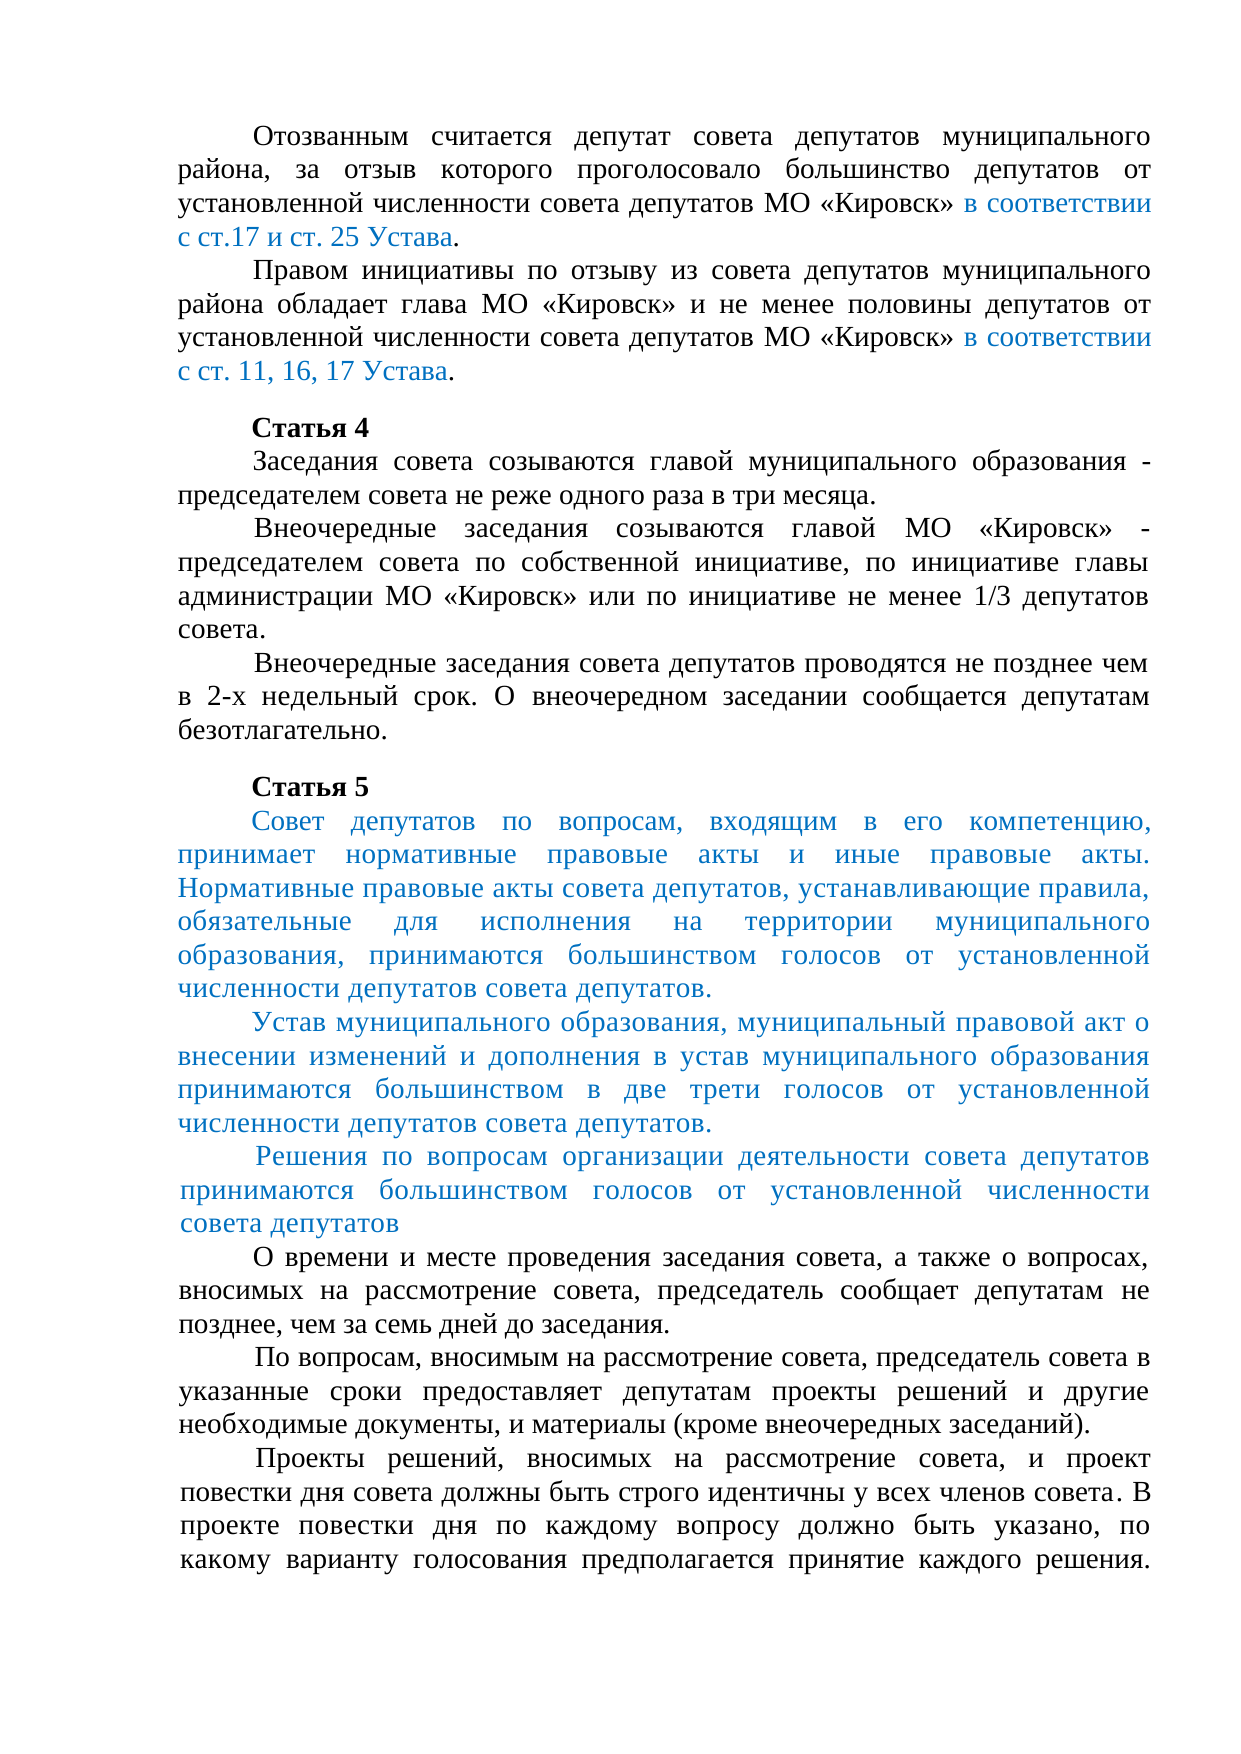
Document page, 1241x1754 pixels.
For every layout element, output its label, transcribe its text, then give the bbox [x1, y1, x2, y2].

text Решения по вопросам организации деятельности совета депутатов принимаются большинством голосов от установленной численности совета депутатов [180, 1138, 1152, 1239]
text О времени и месте проведения заседания совета, а также о вопросах, вносимых на рассмотрение совета, председатель сообщает депутатам не позднее, чем за семь дней до заседания. [178, 1239, 1150, 1339]
text Отозванным считается депутат совета депутатов муниципального района, за отзыв которого проголосовало большинство депутатов от установленной численности совета депутатов МО «Кировск» в соответствии с ст.17 и ст. 25 Устава. [177, 118, 1152, 252]
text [180, 1440, 1152, 1574]
text Устав муниципального образования, муниципальный правовой акт о внесении изменений и дополнения в устав муниципального образования принимаются большинством в две трети голосов от установленной численности депутатов совета депутатов. [177, 1004, 1152, 1138]
text Совет депутатов по вопросам, входящим в его компетенцию, принимает нормативные правовые акты и иные правовые акты. Нормативные правовые акты совета депутатов, устанавливающие правила, обязательные для исполнения на территории муниципального образования, принимаются большинством голосов от установленной численности депутатов совета депутатов. [177, 803, 1152, 1004]
text Статья 5 [177, 769, 1152, 803]
text Заседания совета созываются главой муниципального образования - председателем совета не реже одного раза в три месяца. [177, 443, 1152, 511]
text По вопросам, вносимым на рассмотрение совета, председатель совета в указанные сроки предоставляет депутатам проекты решений и другие необходимые документы, и материалы (кроме внеочередных заседаний). [178, 1339, 1150, 1440]
text Правом инициативы по отзыву из совета депутатов муниципального района обладает глава МО «Кировск» и не менее половины депутатов от установленной численности совета депутатов МО «Кировск» в соответствии с ст. 11, 16, 17 Устава. [177, 252, 1152, 386]
text Внеочередные заседания созываются главой МО «Кировск» - председателем совета по собственной инициативе, по инициативе главы администрации МО «Кировск» или по инициативе не менее 1/3 депутатов совета. [178, 511, 1150, 645]
text Внеочередные заседания совета депутатов проводятся не позднее чем в 2-х недельный срок. О внеочередном заседании сообщается депутатам безотлагательно. [178, 645, 1150, 745]
text Статья 4 [177, 410, 1152, 443]
